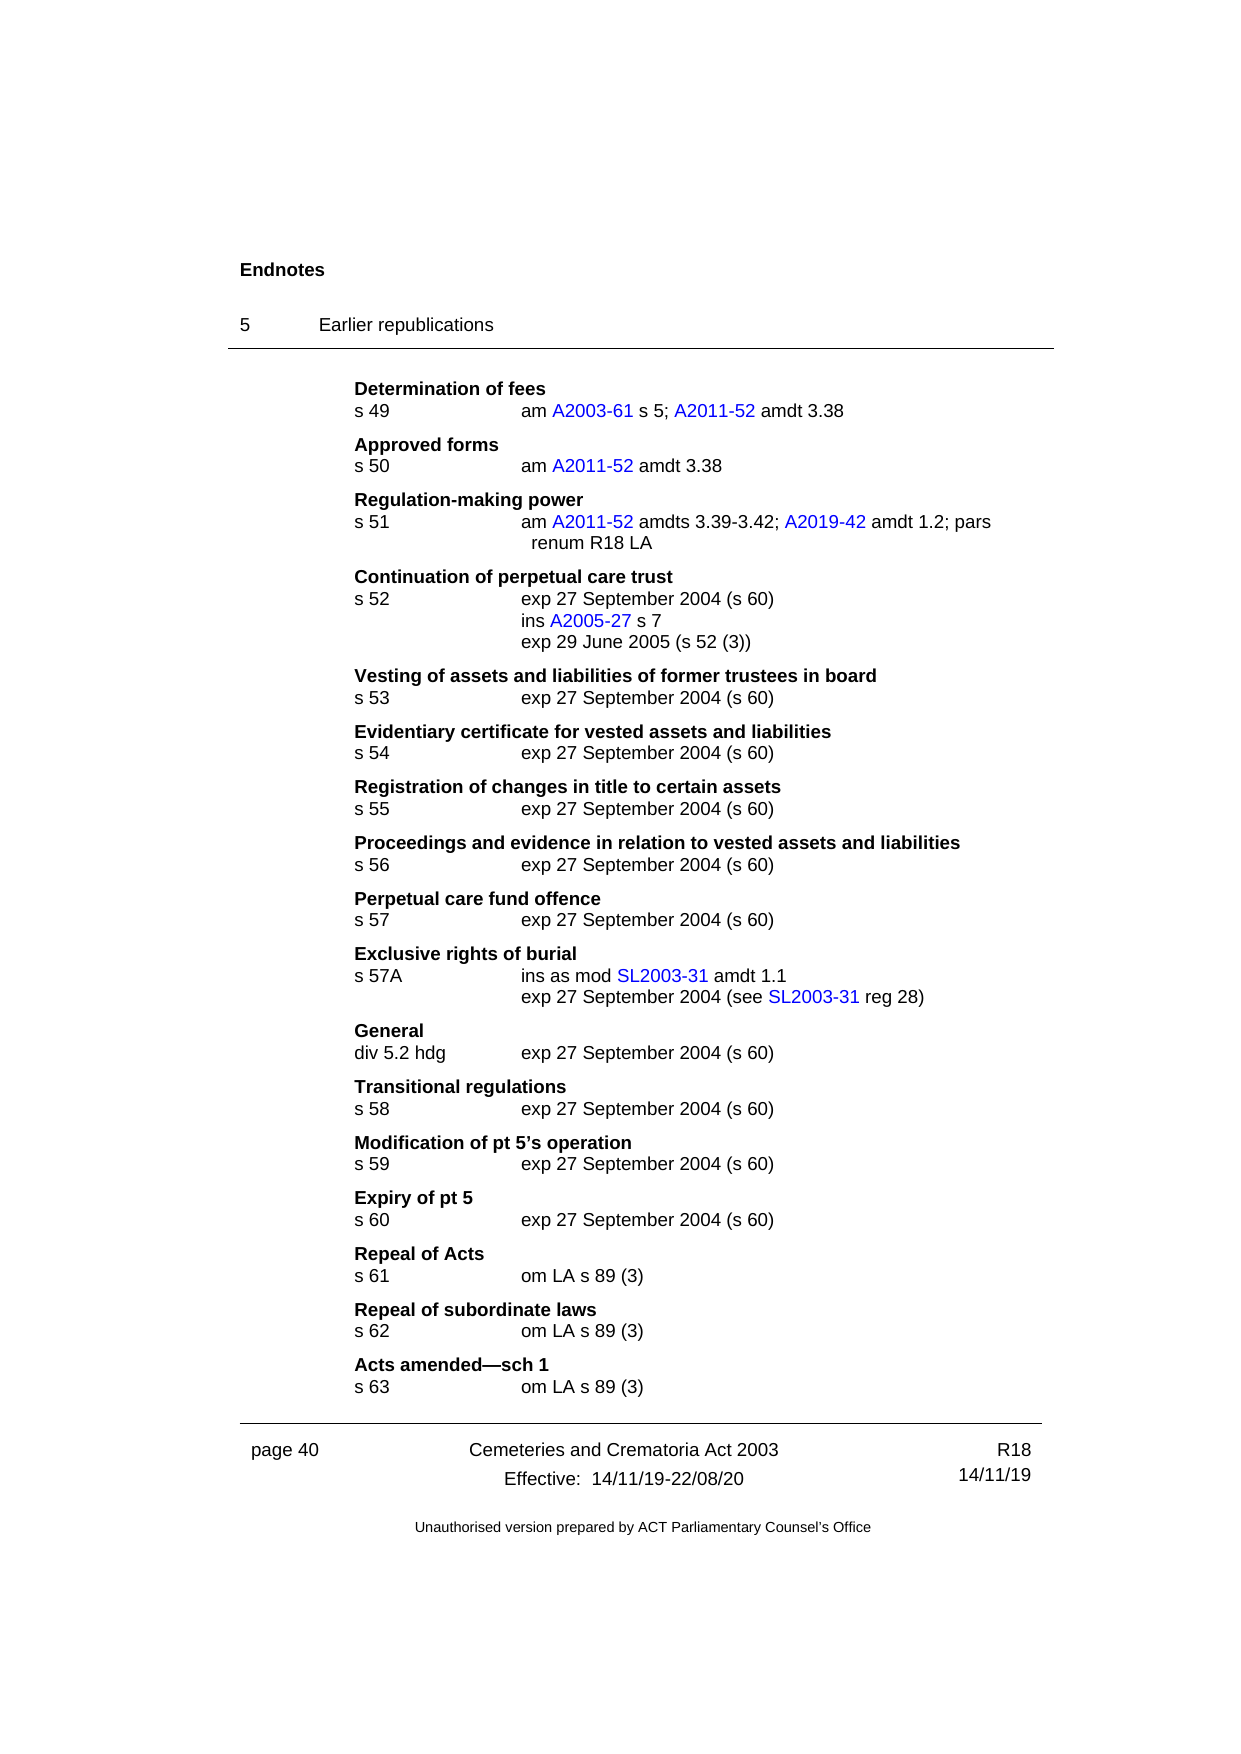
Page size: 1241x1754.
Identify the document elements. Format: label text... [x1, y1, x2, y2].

text Vesting of assets and liabilities of former trustees in board [354, 665, 1042, 687]
text s 61 om LA s 89 (3) [354, 1264, 1042, 1286]
text Evidentiary certificate for vested assets and liabilities [354, 721, 1042, 742]
text Proceedings and evidence in relation to vested assets and liabilities [354, 832, 1042, 853]
text exp 29 June 2005 (s 52 (3)) [354, 631, 1042, 652]
text General [354, 1020, 1042, 1042]
text ins A2005-27 s 7 [354, 609, 1042, 631]
text Perpetual care fund offence [354, 887, 1042, 909]
text Expiry of pt 5 [354, 1187, 1042, 1209]
text Modification of pt 5’s operation [354, 1132, 1042, 1153]
text Exclusive rights of burial [354, 943, 1042, 965]
text Determination of fees [354, 378, 1042, 399]
text s 60 exp 27 September 2004 (s 60) [354, 1209, 1042, 1230]
text s 52 exp 27 September 2004 (s 60) [354, 588, 1042, 609]
text exp 27 September 2004 (see SL2003-31 reg 28) [354, 986, 1042, 1008]
text Repeal of subordinate laws [354, 1298, 1042, 1320]
text s 49 am A2003-61 s 5; A2011-52 amdt 3.38 [354, 399, 1042, 421]
text s 63 om LA s 89 (3) [354, 1376, 1042, 1397]
text s 51 am A2011-52 amdts 3.39-3.42; A2019-42 amdt 1.2; pars renum R18 LA [354, 511, 1042, 554]
text s 59 exp 27 September 2004 (s 60) [354, 1153, 1042, 1175]
text s 56 exp 27 September 2004 (s 60) [354, 853, 1042, 875]
text s 53 exp 27 September 2004 (s 60) [354, 687, 1042, 708]
text Transitional regulations [354, 1076, 1042, 1097]
text Regulation-making power [354, 489, 1042, 511]
text Continuation of perpetual care trust [354, 566, 1042, 588]
text s 62 om LA s 89 (3) [354, 1320, 1042, 1342]
text div 5.2 hdg exp 27 September 2004 (s 60) [354, 1042, 1042, 1063]
text s 58 exp 27 September 2004 (s 60) [354, 1097, 1042, 1119]
text s 57 exp 27 September 2004 (s 60) [354, 909, 1042, 931]
text Acts amended—sch 1 [354, 1354, 1042, 1376]
text s 50 am A2011-52 amdt 3.38 [354, 455, 1042, 477]
text Repeal of Acts [354, 1243, 1042, 1264]
text s 57A ins as mod SL2003-31 amdt 1.1 [354, 965, 1042, 986]
text s 55 exp 27 September 2004 (s 60) [354, 798, 1042, 819]
text Registration of changes in title to certain assets [354, 776, 1042, 798]
text Approved forms [354, 433, 1042, 455]
text s 54 exp 27 September 2004 (s 60) [354, 742, 1042, 764]
